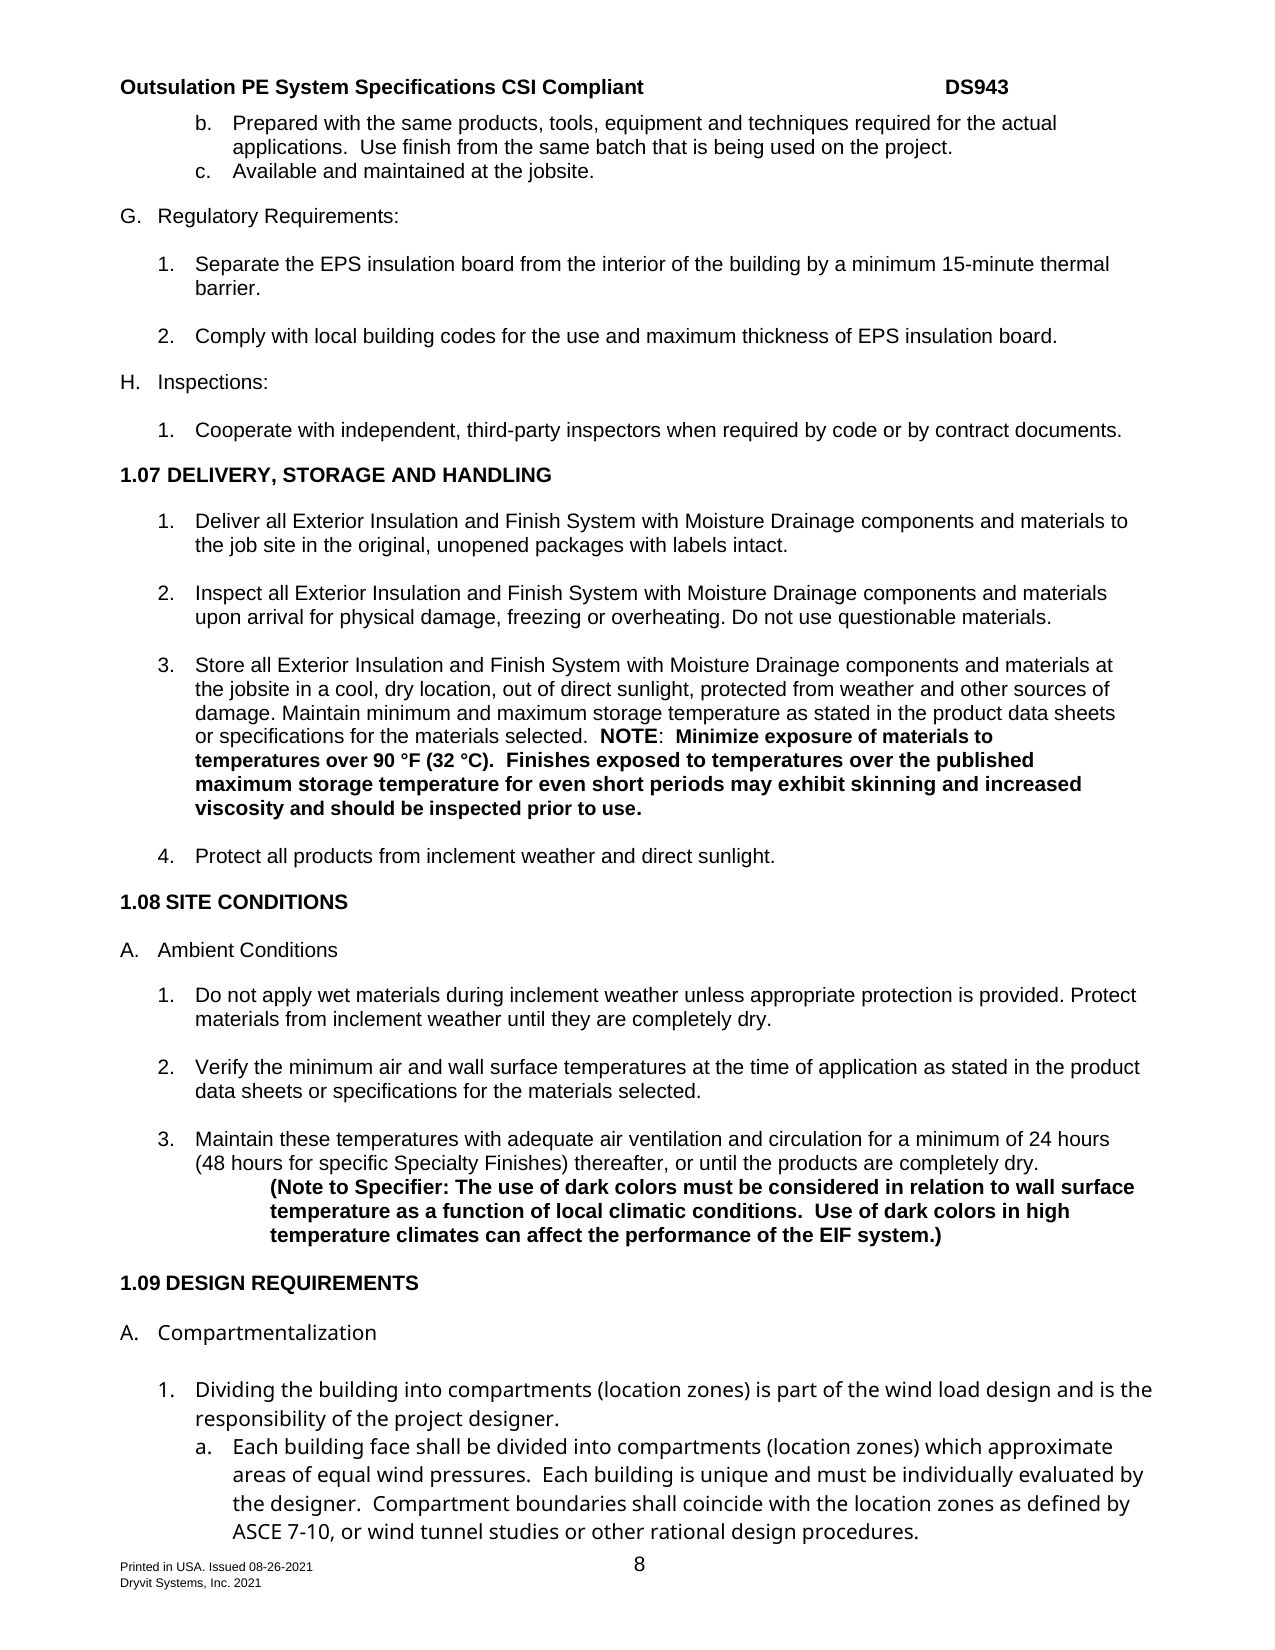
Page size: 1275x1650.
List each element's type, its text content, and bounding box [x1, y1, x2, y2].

text 1. Separate the EPS insulation board from the interior of the building by a minimum 15-minute thermal barrier. [157, 252, 1155, 300]
list Protect all products from inclement weather and direct sunlight. [157, 844, 1155, 868]
list Inspect all Exterior Insulation and Finish System with Moisture Drainage components and materials upon arrival for physical damage, freezing or overheating. Do not use questionable materials. [157, 581, 1155, 628]
list Compartmentalization [120, 1318, 1155, 1347]
list Prepared with the same products, tools, equipment and techniques required for the actual applications. Use finish from the same batch that is being used on the project. [195, 111, 1155, 159]
text G. Regulatory Requirements: [120, 204, 1155, 228]
list DELIVERY, STORAGE AND HANDLING [120, 463, 1155, 487]
list DESIGN REQUIREMENTS [120, 1271, 1155, 1294]
list Each building face shall be divided into compartments (location zones) which approximate areas of equal wind pressures. Each building is unique and must be individually evaluated by the designer. Compartment boundaries shall coincide with the location zones as defined by ASCE 7-10, or wind tunnel studies or other rational design procedures. [195, 1432, 1155, 1546]
list Store all Exterior Insulation and Finish System with Moisture Drainage components and materials at the jobsite in a cool, dry location, out of direct sunlight, protected from weather and other sources of damage. Maintain minimum and maximum storage temperature as stated in the product data sheets or specifications for the materials selected. NOTE: Minimize exposure of materials to temperatures over 90 °F (32 °C). Finishes exposed to temperatures over the published maximum storage temperature for even short periods may exhibit skinning and increased viscosity and should be inspected prior to use. [157, 652, 1123, 820]
list Available and maintained at the jobsite. [195, 159, 1155, 183]
list Maintain these temperatures with adequate air ventilation and circulation for a minimum of 24 hours (48 hours for specific Specialty Finishes) thereafter, or until the products are completely dry. [157, 1127, 1155, 1175]
text (Note to Specifier: The use of dark colors must be considered in relation to wall surface temperature as a function of local climatic conditions. Use of dark colors in high temperature climates can affect the performance of the EIF system.) [270, 1175, 1155, 1247]
list Verify the minimum air and wall surface temperatures at the time of application as stated in the product data sheets or specifications for the materials selected. [157, 1055, 1155, 1103]
list Ambient Conditions [120, 937, 1155, 961]
list Do not apply wet materials during inclement weather unless appropriate protection is provided. Protect materials from inclement weather until they are completely dry. [157, 983, 1155, 1031]
text H. Inspections: [120, 370, 1155, 394]
list SITE CONDITIONS [120, 889, 1155, 913]
list Deliver all Exterior Insulation and Finish System with Moisture Drainage components and materials to the job site in the original, unopened packages with labels intact. [157, 509, 1155, 557]
text 1. Cooperate with independent, third-party inspectors when required by code or by contract documents. [157, 418, 1155, 442]
list Dividing the building into compartments (location zones) is part of the wind load design and is the responsibility of the project designer. [157, 1375, 1155, 1432]
text 2. Comply with local building codes for the use and maximum thickness of EPS insulation board. [157, 324, 1155, 348]
